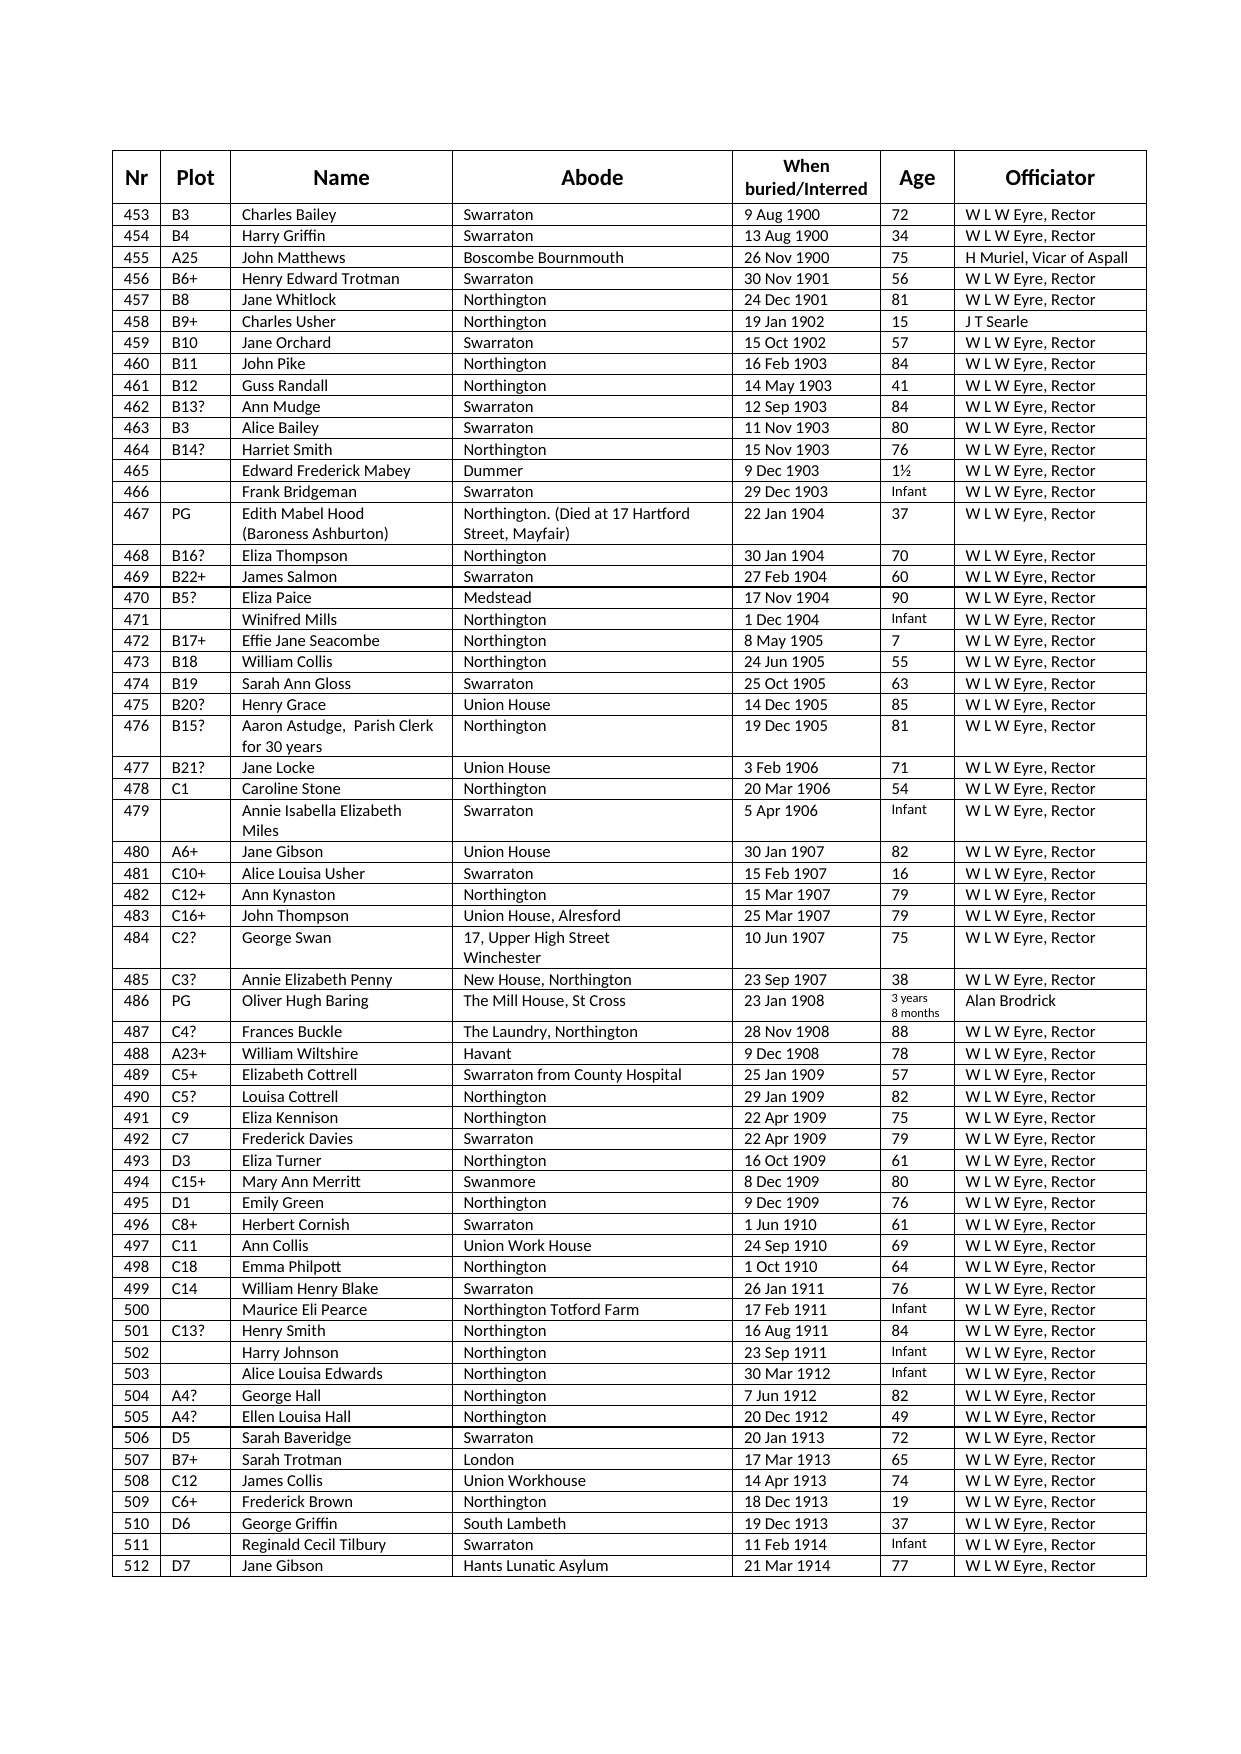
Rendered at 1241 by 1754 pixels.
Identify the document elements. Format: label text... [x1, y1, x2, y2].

table_cell B11 [161, 354, 230, 374]
table_cell Reginald Cecil Tilbury [231, 1534, 452, 1554]
table_cell 9 Dec 1908 [733, 1043, 880, 1063]
table_cell 510 [113, 1513, 160, 1533]
table_cell C6+ [161, 1492, 230, 1512]
table_cell Oliver Hugh Baring [231, 990, 452, 1021]
table_cell 25 Oct 1905 [733, 673, 880, 693]
table_cell B16? [161, 545, 230, 565]
table_cell Boscombe Bournmouth [453, 247, 732, 267]
table_cell Northington [453, 545, 732, 565]
table_cell 491 [113, 1107, 160, 1127]
table_cell C16+ [161, 906, 230, 926]
table_cell C1 [161, 779, 230, 799]
table_cell 24 Jun 1905 [733, 652, 880, 672]
table_cell Havant [453, 1043, 732, 1063]
table_cell Emma Philpott [231, 1257, 452, 1277]
table_cell Union Workhouse [453, 1470, 732, 1491]
table_cell Northington [453, 1257, 732, 1277]
table_cell 79 [881, 884, 954, 905]
table_cell 38 [881, 969, 954, 989]
table_cell 511 [113, 1534, 160, 1554]
table_cell Harry Griffin [231, 226, 452, 246]
table_cell 12 Sep 1903 [733, 396, 880, 417]
table_cell B3 [161, 204, 230, 224]
table_cell Northington [453, 1107, 732, 1127]
table_cell 30 Jan 1904 [733, 545, 880, 565]
table_cell Swarraton [453, 1129, 732, 1149]
table_cell B12 [161, 375, 230, 395]
table_cell 69 [881, 1235, 954, 1256]
table_cell Northington [453, 652, 732, 672]
table_cell W L W Eyre, Rector [955, 1150, 1146, 1170]
table_cell 17 Feb 1911 [733, 1299, 880, 1320]
table_cell B15? [161, 716, 230, 756]
table_cell Charles Usher [231, 311, 452, 331]
table_cell 76 [881, 1193, 954, 1213]
table_cell 22 Apr 1909 [733, 1107, 880, 1127]
table_cell W L W Eyre, Rector [955, 226, 1146, 246]
table_cell 88 [881, 1022, 954, 1042]
table_cell Northington Totford Farm [453, 1299, 732, 1320]
table_cell 29 Dec 1903 [733, 482, 880, 502]
table_cell Medstead [453, 588, 732, 608]
table_cell Caroline Stone [231, 779, 452, 799]
table_cell C12+ [161, 884, 230, 905]
table_cell B17+ [161, 630, 230, 651]
table_cell 1 Dec 1904 [733, 609, 880, 629]
table_cell 484 [113, 927, 160, 968]
table_cell C2? [161, 927, 230, 968]
table_cell 49 [881, 1406, 954, 1426]
table_cell 485 [113, 969, 160, 989]
table_cell 75 [881, 247, 954, 267]
table_cell 482 [113, 884, 160, 905]
table_cell William Collis [231, 652, 452, 672]
table_cell 17, Upper High Street Winchester [453, 927, 732, 968]
table_cell C11 [161, 1235, 230, 1256]
table_cell W L W Eyre, Rector [955, 863, 1146, 883]
table_cell 468 [113, 545, 160, 565]
table_cell 78 [881, 1043, 954, 1063]
table_cell Elizabeth Cottrell [231, 1065, 452, 1085]
table_cell W L W Eyre, Rector [955, 1235, 1146, 1256]
table_cell B8 [161, 290, 230, 310]
table_cell Northington [453, 609, 732, 629]
table_cell 22 Jan 1904 [733, 503, 880, 544]
table_cell 7 Jun 1912 [733, 1385, 880, 1405]
table_cell 509 [113, 1492, 160, 1512]
table_cell 473 [113, 652, 160, 672]
table_cell Alice Bailey [231, 418, 452, 438]
table_cell B6+ [161, 268, 230, 288]
table_cell [161, 460, 230, 481]
table_cell Infant [881, 1534, 954, 1554]
table_cell 457 [113, 290, 160, 310]
table_cell 11 Feb 1914 [733, 1534, 880, 1554]
table_cell Northington [453, 439, 732, 459]
table_cell Swarraton [453, 332, 732, 353]
table_cell C14 [161, 1278, 230, 1298]
table_cell Northington [453, 1364, 732, 1384]
table_cell Swarraton from County Hospital [453, 1065, 732, 1085]
table_cell Henry Edward Trotman [231, 268, 452, 288]
table_cell Swarraton [453, 204, 732, 224]
table_cell A25 [161, 247, 230, 267]
table_cell Frank Bridgeman [231, 482, 452, 502]
table_cell 483 [113, 906, 160, 926]
table_cell W L W Eyre, Rector [955, 1107, 1146, 1127]
table_cell W L W Eyre, Rector [955, 588, 1146, 608]
table_cell 84 [881, 1321, 954, 1341]
table_cell 15 Oct 1902 [733, 332, 880, 353]
table_cell Eliza Paice [231, 588, 452, 608]
table_cell Charles Bailey [231, 204, 452, 224]
table_cell 14 May 1903 [733, 375, 880, 395]
table_cell 463 [113, 418, 160, 438]
table_cell Emily Green [231, 1193, 452, 1213]
table_cell C8+ [161, 1214, 230, 1234]
table_cell Swarraton [453, 268, 732, 288]
table_cell Swarraton [453, 1534, 732, 1554]
table_cell W L W Eyre, Rector [955, 927, 1146, 968]
table_cell Edward Frederick Mabey [231, 460, 452, 481]
table_cell 15 [881, 311, 954, 331]
table_cell A23+ [161, 1043, 230, 1063]
table_cell W L W Eyre, Rector [955, 1385, 1146, 1405]
table_cell 490 [113, 1086, 160, 1106]
table_cell B18 [161, 652, 230, 672]
table_cell Maurice Eli Pearce [231, 1299, 452, 1320]
table_cell W L W Eyre, Rector [955, 1043, 1146, 1063]
table_cell 494 [113, 1171, 160, 1192]
table_cell W L W Eyre, Rector [955, 1171, 1146, 1192]
table_cell 61 [881, 1150, 954, 1170]
table_cell 80 [881, 418, 954, 438]
table_cell Union House, Alresford [453, 906, 732, 926]
table_cell 480 [113, 842, 160, 862]
table_cell Mary Ann Merritt [231, 1171, 452, 1192]
table_cell 81 [881, 716, 954, 756]
table_cell 14 Dec 1905 [733, 694, 880, 714]
table_cell 495 [113, 1193, 160, 1213]
table_cell Harriet Smith [231, 439, 452, 459]
table_cell [161, 1364, 230, 1384]
table_cell W L W Eyre, Rector [955, 204, 1146, 224]
table_cell W L W Eyre, Rector [955, 716, 1146, 756]
table_cell B3 [161, 418, 230, 438]
table_cell 506 [113, 1428, 160, 1448]
table_cell John Pike [231, 354, 452, 374]
table_cell 475 [113, 694, 160, 714]
table_cell Northington [453, 1321, 732, 1341]
table_cell Infant [881, 609, 954, 629]
table_cell 27 Feb 1904 [733, 566, 880, 586]
table_cell 466 [113, 482, 160, 502]
table_cell 82 [881, 842, 954, 862]
table_cell W L W Eyre, Rector [955, 1129, 1146, 1149]
table_cell 56 [881, 268, 954, 288]
table_cell W L W Eyre, Rector [955, 652, 1146, 672]
table_cell William Wiltshire [231, 1043, 452, 1063]
table_cell Eliza Kennison [231, 1107, 452, 1127]
table_cell B7+ [161, 1449, 230, 1469]
table_cell 461 [113, 375, 160, 395]
table_cell Northington [453, 1193, 732, 1213]
table_cell 30 Mar 1912 [733, 1364, 880, 1384]
table_cell W L W Eyre, Rector [955, 884, 1146, 905]
table_cell Louisa Cottrell [231, 1086, 452, 1106]
table_cell Union House [453, 842, 732, 862]
table_cell Henry Smith [231, 1321, 452, 1341]
table_cell 11 Nov 1903 [733, 418, 880, 438]
table_cell 455 [113, 247, 160, 267]
table_cell 41 [881, 375, 954, 395]
table_cell Infant [881, 482, 954, 502]
table_cell W L W Eyre, Rector [955, 566, 1146, 586]
table_cell 10 Jun 1907 [733, 927, 880, 968]
table_cell 24 Sep 1910 [733, 1235, 880, 1256]
table_cell W L W Eyre, Rector [955, 1449, 1146, 1469]
table_cell Northington [453, 290, 732, 310]
table_cell W L W Eyre, Rector [955, 545, 1146, 565]
table_cell Northington [453, 354, 732, 374]
table_cell J T Searle [955, 311, 1146, 331]
table_cell Swarraton [453, 673, 732, 693]
table_cell 19 [881, 1492, 954, 1512]
table_cell Swarraton [453, 566, 732, 586]
table_cell 79 [881, 906, 954, 926]
table_cell W L W Eyre, Rector [955, 609, 1146, 629]
table_cell 1 Oct 1910 [733, 1257, 880, 1277]
table_cell W L W Eyre, Rector [955, 1193, 1146, 1213]
table_cell Infant [881, 1299, 954, 1320]
table_cell 508 [113, 1470, 160, 1491]
table_cell C4? [161, 1022, 230, 1042]
table_cell 57 [881, 332, 954, 353]
table_cell 500 [113, 1299, 160, 1320]
table_cell 512 [113, 1556, 160, 1576]
table_cell Northington [453, 1086, 732, 1106]
table_cell C7 [161, 1129, 230, 1149]
table_cell 498 [113, 1257, 160, 1277]
table_cell 64 [881, 1257, 954, 1277]
table_cell Hants Lunatic Asylum [453, 1556, 732, 1576]
table_cell 16 [881, 863, 954, 883]
table_cell Ann Kynaston [231, 884, 452, 905]
table_cell 85 [881, 694, 954, 714]
table_cell 74 [881, 1470, 954, 1491]
table_cell 15 Feb 1907 [733, 863, 880, 883]
table_cell W L W Eyre, Rector [955, 1534, 1146, 1554]
table_cell W L W Eyre, Rector [955, 1556, 1146, 1576]
table_cell 63 [881, 673, 954, 693]
table_cell 454 [113, 226, 160, 246]
table_cell 3 years 8 months [881, 990, 954, 1021]
table_cell 503 [113, 1364, 160, 1384]
table_cell 13 Aug 1900 [733, 226, 880, 246]
table_cell Nr [113, 151, 160, 203]
table_cell W L W Eyre, Rector [955, 1470, 1146, 1491]
table_cell W L W Eyre, Rector [955, 1214, 1146, 1234]
table_cell B4 [161, 226, 230, 246]
table_cell Alice Louisa Edwards [231, 1364, 452, 1384]
table_cell C15+ [161, 1171, 230, 1192]
table_cell W L W Eyre, Rector [955, 1022, 1146, 1042]
table_cell 507 [113, 1449, 160, 1469]
table_cell W L W Eyre, Rector [955, 1065, 1146, 1085]
table_cell 470 [113, 588, 160, 608]
table_cell 34 [881, 226, 954, 246]
table_cell PG [161, 503, 230, 544]
table_cell C5? [161, 1086, 230, 1106]
table_cell PG [161, 990, 230, 1021]
table_cell 462 [113, 396, 160, 417]
table_cell W L W Eyre, Rector [955, 396, 1146, 417]
table_cell H Muriel, Vicar of Aspall [955, 247, 1146, 267]
table_cell 505 [113, 1406, 160, 1426]
table_cell 26 Nov 1900 [733, 247, 880, 267]
table_cell South Lambeth [453, 1513, 732, 1533]
table_cell A4? [161, 1406, 230, 1426]
table_cell 493 [113, 1150, 160, 1170]
table_cell W L W Eyre, Rector [955, 418, 1146, 438]
table_cell Annie Isabella Elizabeth Miles [231, 800, 452, 841]
table_cell [161, 1342, 230, 1362]
table_cell Alice Louisa Usher [231, 863, 452, 883]
table_cell 460 [113, 354, 160, 374]
table_cell 37 [881, 503, 954, 544]
table_cell Herbert Cornish [231, 1214, 452, 1234]
table_cell Abode [453, 151, 732, 203]
table_cell 57 [881, 1065, 954, 1085]
table_cell 61 [881, 1214, 954, 1234]
table_cell 25 Mar 1907 [733, 906, 880, 926]
table_cell Swarraton [453, 482, 732, 502]
table_cell D7 [161, 1556, 230, 1576]
table_cell Eliza Turner [231, 1150, 452, 1170]
table_cell W L W Eyre, Rector [955, 673, 1146, 693]
table_cell 16 Aug 1911 [733, 1321, 880, 1341]
table_cell Swarraton [453, 1278, 732, 1298]
table_cell W L W Eyre, Rector [955, 1406, 1146, 1426]
table_cell Northington [453, 375, 732, 395]
table_cell W L W Eyre, Rector [955, 906, 1146, 926]
table_cell 70 [881, 545, 954, 565]
table_cell 467 [113, 503, 160, 544]
table_cell 25 Jan 1909 [733, 1065, 880, 1085]
table_cell 9 Aug 1900 [733, 204, 880, 224]
table_cell 30 Nov 1901 [733, 268, 880, 288]
table_cell 469 [113, 566, 160, 586]
table_cell 82 [881, 1385, 954, 1405]
table_cell W L W Eyre, Rector [955, 1364, 1146, 1384]
table_cell Jane Whitlock [231, 290, 452, 310]
table_cell D1 [161, 1193, 230, 1213]
table_cell B10 [161, 332, 230, 353]
table_cell Northington. (Died at 17 Hartford Street, Mayfair) [453, 503, 732, 544]
table_cell B13? [161, 396, 230, 417]
table_cell John Matthews [231, 247, 452, 267]
table_cell 456 [113, 268, 160, 288]
table_cell Northington [453, 1150, 732, 1170]
table_cell Frederick Davies [231, 1129, 452, 1149]
table_cell Winifred Mills [231, 609, 452, 629]
table_cell 489 [113, 1065, 160, 1085]
table_cell Northington [453, 779, 732, 799]
table_cell W L W Eyre, Rector [955, 439, 1146, 459]
table_cell 458 [113, 311, 160, 331]
table_cell James Salmon [231, 566, 452, 586]
table_cell W L W Eyre, Rector [955, 757, 1146, 778]
table_cell 76 [881, 439, 954, 459]
table_cell Swarraton [453, 226, 732, 246]
table_cell Infant [881, 1364, 954, 1384]
table_cell W L W Eyre, Rector [955, 1321, 1146, 1341]
table_cell 15 Mar 1907 [733, 884, 880, 905]
table_cell Harry Johnson [231, 1342, 452, 1362]
table_cell W L W Eyre, Rector [955, 268, 1146, 288]
table_cell Swarraton [453, 396, 732, 417]
table_cell Northington [453, 716, 732, 756]
table_cell 8 Dec 1909 [733, 1171, 880, 1192]
table_cell 478 [113, 779, 160, 799]
table_cell 18 Dec 1913 [733, 1492, 880, 1512]
table_cell When buried/Interred [733, 151, 880, 203]
table_cell 17 Mar 1913 [733, 1449, 880, 1469]
table_cell The Laundry, Northington [453, 1022, 732, 1042]
table_cell Northington [453, 1385, 732, 1405]
table_cell C12 [161, 1470, 230, 1491]
table_cell B21? [161, 757, 230, 778]
table_cell 19 Jan 1902 [733, 311, 880, 331]
table_cell 479 [113, 800, 160, 841]
table_cell Swarraton [453, 1214, 732, 1234]
table_cell Sarah Baveridge [231, 1428, 452, 1448]
table_cell [161, 609, 230, 629]
table_cell Henry Grace [231, 694, 452, 714]
table_cell New House, Northington [453, 969, 732, 989]
table_cell W L W Eyre, Rector [955, 800, 1146, 841]
table_cell George Hall [231, 1385, 452, 1405]
table_cell 37 [881, 1513, 954, 1533]
table_cell James Collis [231, 1470, 452, 1491]
table_cell 486 [113, 990, 160, 1021]
table_cell W L W Eyre, Rector [955, 1428, 1146, 1448]
table_cell D5 [161, 1428, 230, 1448]
table_cell 20 Mar 1906 [733, 779, 880, 799]
table_cell W L W Eyre, Rector [955, 1299, 1146, 1320]
table_cell Jane Orchard [231, 332, 452, 353]
table_cell [161, 1534, 230, 1554]
table_cell W L W Eyre, Rector [955, 694, 1146, 714]
table_cell 80 [881, 1171, 954, 1192]
table_cell 84 [881, 396, 954, 417]
table_cell 28 Nov 1908 [733, 1022, 880, 1042]
table_cell C5+ [161, 1065, 230, 1085]
table_cell 23 Jan 1908 [733, 990, 880, 1021]
table_cell Infant [881, 1342, 954, 1362]
table_cell W L W Eyre, Rector [955, 1257, 1146, 1277]
table_cell Name [231, 151, 452, 203]
table_cell 9 Dec 1909 [733, 1193, 880, 1213]
table_cell W L W Eyre, Rector [955, 354, 1146, 374]
table_cell 76 [881, 1278, 954, 1298]
table_cell 72 [881, 204, 954, 224]
table_cell 9 Dec 1903 [733, 460, 880, 481]
table_cell 459 [113, 332, 160, 353]
table_cell B9+ [161, 311, 230, 331]
table_cell 24 Dec 1901 [733, 290, 880, 310]
table_cell [161, 482, 230, 502]
table_cell Northington [453, 630, 732, 651]
table_cell 474 [113, 673, 160, 693]
table_cell W L W Eyre, Rector [955, 1342, 1146, 1362]
table_cell 5 Apr 1906 [733, 800, 880, 841]
table_cell Guss Randall [231, 375, 452, 395]
table_cell Frederick Brown [231, 1492, 452, 1512]
table_cell Aaron Astudge, Parish Clerk for 30 years [231, 716, 452, 756]
table_cell 21 Mar 1914 [733, 1556, 880, 1576]
table_cell B19 [161, 673, 230, 693]
table_cell Swarraton [453, 1428, 732, 1448]
table_cell C10+ [161, 863, 230, 883]
table_cell 30 Jan 1907 [733, 842, 880, 862]
table_cell 75 [881, 1107, 954, 1127]
table_cell Jane Locke [231, 757, 452, 778]
table_cell D3 [161, 1150, 230, 1170]
table_cell 504 [113, 1385, 160, 1405]
table_cell The Mill House, St Cross [453, 990, 732, 1021]
table_cell 501 [113, 1321, 160, 1341]
table_cell 16 Feb 1903 [733, 354, 880, 374]
table_cell 477 [113, 757, 160, 778]
table_cell 84 [881, 354, 954, 374]
table_cell 16 Oct 1909 [733, 1150, 880, 1170]
table_cell Officiator [955, 151, 1146, 203]
table_cell Northington [453, 1406, 732, 1426]
table_cell Swarraton [453, 418, 732, 438]
table_cell 497 [113, 1235, 160, 1256]
table_cell 72 [881, 1428, 954, 1448]
table_cell 19 Dec 1913 [733, 1513, 880, 1533]
table_cell Northington [453, 1342, 732, 1362]
table_cell 492 [113, 1129, 160, 1149]
table_cell W L W Eyre, Rector [955, 630, 1146, 651]
table_cell Jane Gibson [231, 842, 452, 862]
table_cell 481 [113, 863, 160, 883]
table_cell 19 Dec 1905 [733, 716, 880, 756]
table_cell C18 [161, 1257, 230, 1277]
table_cell 22 Apr 1909 [733, 1129, 880, 1149]
table_cell 79 [881, 1129, 954, 1149]
table_cell 1½ [881, 460, 954, 481]
table_cell George Griffin [231, 1513, 452, 1533]
table_cell 81 [881, 290, 954, 310]
table_cell 71 [881, 757, 954, 778]
table_cell Northington [453, 884, 732, 905]
table_cell 29 Jan 1909 [733, 1086, 880, 1106]
table_cell John Thompson [231, 906, 452, 926]
table_cell 23 Sep 1907 [733, 969, 880, 989]
table_cell Swarraton [453, 863, 732, 883]
table_cell 23 Sep 1911 [733, 1342, 880, 1362]
table_cell Ellen Louisa Hall [231, 1406, 452, 1426]
table_cell 60 [881, 566, 954, 586]
table_cell Frances Buckle [231, 1022, 452, 1042]
table_cell 465 [113, 460, 160, 481]
table_cell William Henry Blake [231, 1278, 452, 1298]
table_cell B5? [161, 588, 230, 608]
table_cell Edith Mabel Hood (Baroness Ashburton) [231, 503, 452, 544]
table_cell 77 [881, 1556, 954, 1576]
table_cell Eliza Thompson [231, 545, 452, 565]
table_cell George Swan [231, 927, 452, 968]
table_cell [161, 800, 230, 841]
table_cell 1 Jun 1910 [733, 1214, 880, 1234]
table_cell Effie Jane Seacombe [231, 630, 452, 651]
table_cell 487 [113, 1022, 160, 1042]
table_cell Swanmore [453, 1171, 732, 1192]
table_cell W L W Eyre, Rector [955, 375, 1146, 395]
table_cell 453 [113, 204, 160, 224]
table_cell B20? [161, 694, 230, 714]
table_cell A4? [161, 1385, 230, 1405]
table_cell 476 [113, 716, 160, 756]
table_cell Sarah Ann Gloss [231, 673, 452, 693]
table_cell 54 [881, 779, 954, 799]
table_cell Ann Mudge [231, 396, 452, 417]
table_cell Plot [161, 151, 230, 203]
table_cell 499 [113, 1278, 160, 1298]
table_cell W L W Eyre, Rector [955, 969, 1146, 989]
table_cell Union House [453, 757, 732, 778]
table_cell 14 Apr 1913 [733, 1470, 880, 1491]
table_cell 488 [113, 1043, 160, 1063]
table_cell Union Work House [453, 1235, 732, 1256]
table_cell W L W Eyre, Rector [955, 290, 1146, 310]
table_cell 26 Jan 1911 [733, 1278, 880, 1298]
table_cell 496 [113, 1214, 160, 1234]
table_cell 502 [113, 1342, 160, 1362]
table_cell Northington [453, 311, 732, 331]
table_cell W L W Eyre, Rector [955, 332, 1146, 353]
table_cell D6 [161, 1513, 230, 1533]
table_cell W L W Eyre, Rector [955, 1513, 1146, 1533]
table_cell 15 Nov 1903 [733, 439, 880, 459]
table_cell W L W Eyre, Rector [955, 1086, 1146, 1106]
table_cell 55 [881, 652, 954, 672]
table_cell W L W Eyre, Rector [955, 482, 1146, 502]
table_cell C3? [161, 969, 230, 989]
table_cell 7 [881, 630, 954, 651]
table_cell Ann Collis [231, 1235, 452, 1256]
table_cell W L W Eyre, Rector [955, 842, 1146, 862]
table_cell W L W Eyre, Rector [955, 1278, 1146, 1298]
table_cell Infant [881, 800, 954, 841]
table_cell B22+ [161, 566, 230, 586]
table_cell Jane Gibson [231, 1556, 452, 1576]
table_cell B14? [161, 439, 230, 459]
table_cell 20 Jan 1913 [733, 1428, 880, 1448]
table_cell 471 [113, 609, 160, 629]
table_cell Union House [453, 694, 732, 714]
table_cell 75 [881, 927, 954, 968]
table_cell W L W Eyre, Rector [955, 503, 1146, 544]
table_cell Annie Elizabeth Penny [231, 969, 452, 989]
table_cell C9 [161, 1107, 230, 1127]
table_cell W L W Eyre, Rector [955, 460, 1146, 481]
table_cell 90 [881, 588, 954, 608]
table_cell 472 [113, 630, 160, 651]
table_cell 464 [113, 439, 160, 459]
table_cell Alan Brodrick [955, 990, 1146, 1021]
table_cell Age [881, 151, 954, 203]
table_cell W L W Eyre, Rector [955, 779, 1146, 799]
table_cell 65 [881, 1449, 954, 1469]
table_cell A6+ [161, 842, 230, 862]
table_cell 82 [881, 1086, 954, 1106]
table_cell W L W Eyre, Rector [955, 1492, 1146, 1512]
table_cell Swarraton [453, 800, 732, 841]
table_cell Dummer [453, 460, 732, 481]
table_cell [161, 1299, 230, 1320]
table_cell 8 May 1905 [733, 630, 880, 651]
table_cell 3 Feb 1906 [733, 757, 880, 778]
table_cell Northington [453, 1492, 732, 1512]
table_cell Sarah Trotman [231, 1449, 452, 1469]
table_cell London [453, 1449, 732, 1469]
table_cell C13? [161, 1321, 230, 1341]
table_cell 17 Nov 1904 [733, 588, 880, 608]
table_cell 20 Dec 1912 [733, 1406, 880, 1426]
